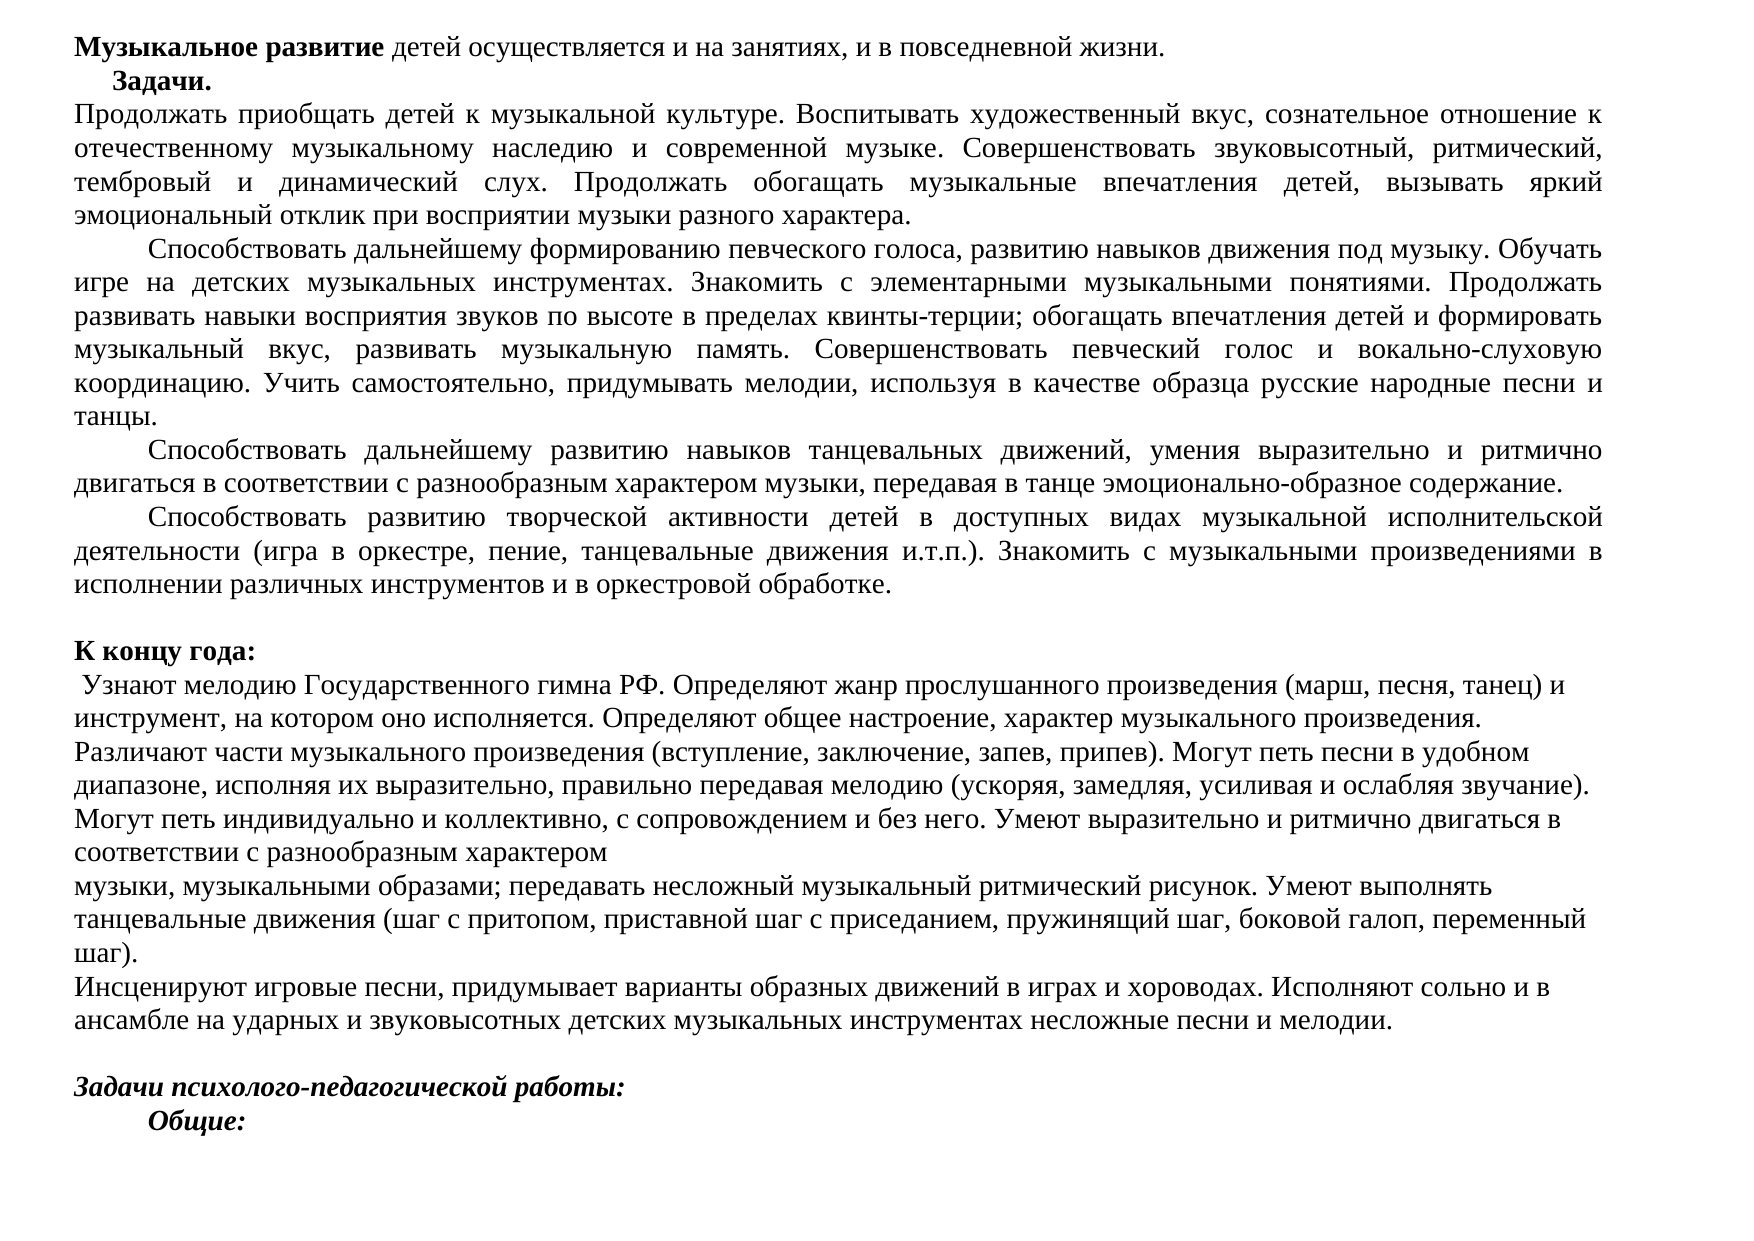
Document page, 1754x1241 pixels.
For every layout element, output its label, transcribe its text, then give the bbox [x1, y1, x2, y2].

text Продолжать приобщать детей к музыкальной культуре. Воспитывать художественный вкус, сознательное отношение к отечественному музыкальному наследию и современной музыке. Совершенствовать звуковысотный, ритмический, тембровый и динамический слух. Продолжать обогащать музыкальные впечатления детей, вызывать яркий эмоциональный отклик при восприятии музыки разного характера. [74, 97, 1604, 231]
text Узнают мелодию Государственного гимна РФ. Определяют жанр прослушанного произведения (марш, песня, танец) и инструмент, на котором оно исполняется. Определяют общее настроение, характер музыкального произведения. [74, 667, 1604, 734]
text Способствовать дальнейшему развитию навыков танцевальных движений, умения выразительно и ритмично двигаться в соответствии с разнообразным характером музыки, передавая в танце эмоционально-образное содержание. [74, 432, 1604, 499]
text Способствовать дальнейшему формированию певческого голоса, развитию навыков движения под музыку. Обучать игре на детских музыкальных инструментах. Знакомить с элементарными музыкальными понятиями. Продолжать развивать навыки восприятия звуков по высоте в пределах квинты-терции; обогащать впечатления детей и формировать музыкальный вкус, развивать музыкальную память. Совершенствовать певческий голос и вокально-слуховую координацию. Учить самостоятельно, придумывать мелодии, используя в качестве образца русские народные песни и танцы. [74, 231, 1604, 432]
text Задачи психолого-педагогической работы: [74, 1069, 1604, 1103]
text Инсценируют игровые песни, придумывает варианты образных движений в играх и хороводах. Исполняют сольно и в ансамбле на ударных и звуковысотных детских музыкальных инструментах несложные песни и мелодии. [74, 969, 1604, 1036]
text К концу года: [74, 633, 1604, 667]
text Различают части музыкального произведения (вступление, заключение, запев, припев). Могут петь песни в удобном диапазоне, исполняя их выразительно, правильно передавая мелодию (ускоряя, замедляя, усиливая и ослабляя звучание). Могут петь индивидуально и коллективно, с сопровождением и без него. Умеют выразительно и ритмично двигаться в соответствии с разнообразным характером [74, 734, 1604, 868]
text Задачи. [74, 63, 1604, 97]
text Общие: [74, 1103, 1604, 1136]
text Способствовать развитию творческой активности детей в доступных видах музыкальной исполнительской деятельности (игра в оркестре, пение, танцевальные движения и.т.п.). Знакомить с музыкальными произведениями в исполнении различных инструментов и в оркестровой обработке. [74, 499, 1604, 600]
text Музыкальное развитие детей осуществляется и на занятиях, и в повседневной жизни. [74, 29, 1604, 63]
text музыки, музыкальными образами; передавать несложный музыкальный ритмический рисунок. Умеют выполнять танцевальные движения (шаг с притопом, приставной шаг с приседанием, пружинящий шаг, боковой галоп, переменный шаг). [74, 868, 1604, 969]
